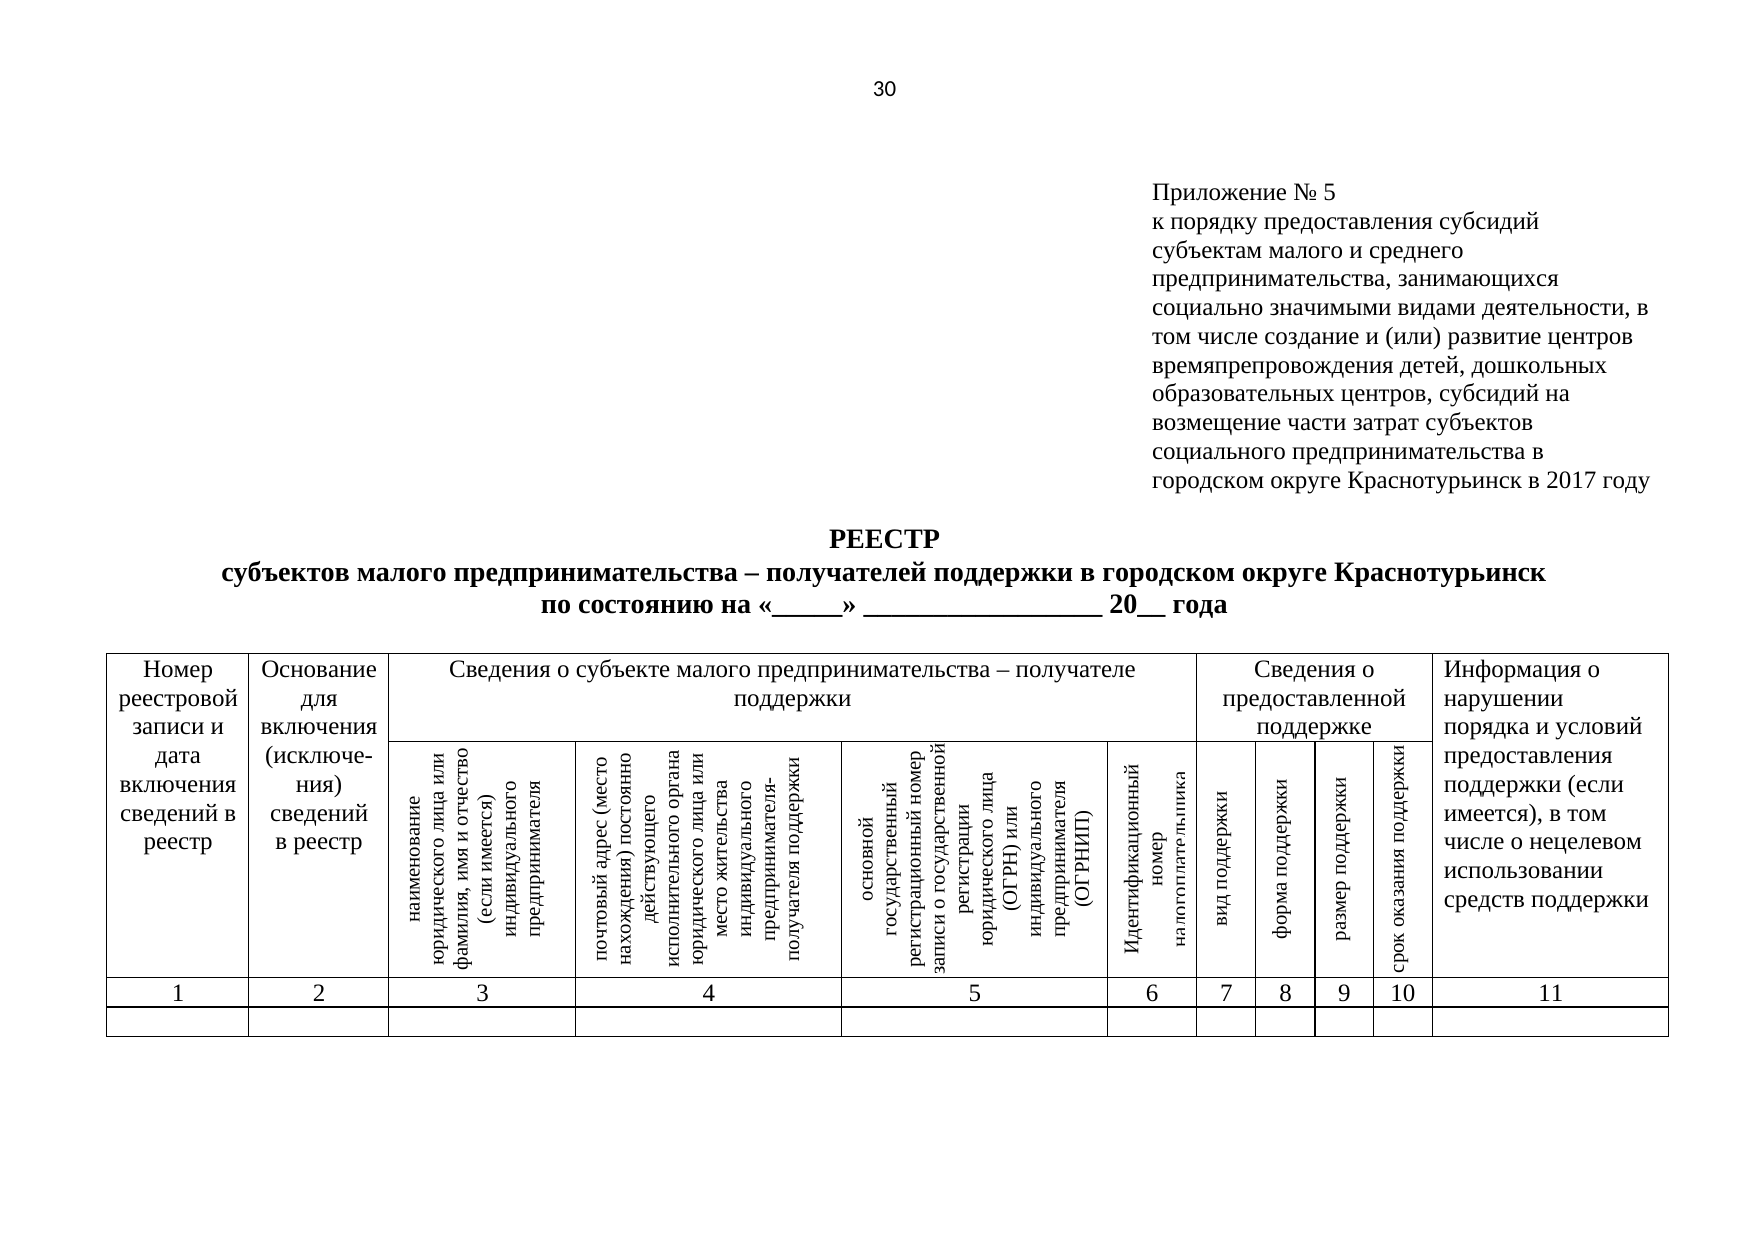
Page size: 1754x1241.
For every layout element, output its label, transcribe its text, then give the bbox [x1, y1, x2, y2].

table_cell 7 [1197, 978, 1255, 1006]
table_cell 10 [1374, 978, 1432, 1006]
table_cell [1256, 1008, 1314, 1036]
table_header Основание для включения (исключе- ния) сведений в реестр [249, 654, 388, 977]
table_cell [107, 1008, 248, 1036]
table_cell [249, 1008, 388, 1036]
table_cell основной государственный регистрационный номер записи о государственной регистрации юридического лица (ОГРН) или индивидуального предпринимателя (ОГРНИП) [842, 742, 1107, 977]
table_cell [1108, 1008, 1196, 1036]
text к порядку предоставления субсидий субъектам малого и среднего предпринимательства, занимающихся социально значимыми видами деятельности, в том числе создание и (или) развитие центров времяпрепровождения детей, дошкольных образовательных центров, субсидий на возмещение части затрат субъектов социального предпринимательства в городском округе Краснотурьинск в 2017 году [1152, 206, 1651, 493]
table_header Сведения о субъекте малого предпринимательства – получателе поддержки [389, 654, 1196, 741]
table_cell [576, 1008, 841, 1036]
table_cell [842, 1008, 1107, 1036]
table_cell 9 [1316, 978, 1373, 1006]
table_cell 6 [1108, 978, 1196, 1006]
table_cell [1316, 1008, 1373, 1036]
table_cell форма поддержки [1256, 742, 1314, 977]
text РЕЕСТР [118, 522, 1651, 554]
text субъектов малого предпринимательства – получателей поддержки в городском округе Краснотурьинск [118, 554, 1651, 587]
table_cell почтовый адрес (место нахождения) постоянно действующего исполнительного органа юридического лица или место жительства индивидуального предпринимателя- получателя поддержки [576, 742, 841, 977]
table_cell 8 [1256, 978, 1314, 1006]
table_header Информация о нарушении порядка и условий предоставления поддержки (если имеется), в том числе о нецелевом использовании средств поддержки [1433, 654, 1668, 977]
table_cell 11 [1433, 978, 1668, 1006]
table_header Сведения о предоставленной поддержке [1197, 654, 1432, 741]
table_header Номер реестровой записи и дата включения сведений в реестр [107, 654, 248, 977]
table_cell 2 [249, 978, 388, 1006]
table_cell 5 [842, 978, 1107, 1006]
table_cell вид поддержки [1197, 742, 1255, 977]
table_cell 4 [576, 978, 841, 1006]
table_cell [389, 1008, 575, 1036]
table_cell 1 [107, 978, 248, 1006]
text Приложение № 5 [1152, 177, 1651, 206]
text по состоянию на «_____» _________________ 20__ года [118, 587, 1651, 619]
table_cell [1197, 1008, 1255, 1036]
table_cell наименование юридического лица или фамилия, имя и отчество (если имеется) индивидуального предпринимателя [389, 742, 575, 977]
table_cell Идентификационный номер налогоплательщика [1108, 742, 1196, 977]
table_cell [1433, 1008, 1668, 1036]
table_cell размер поддержки [1316, 742, 1373, 977]
table_cell срок оказания поддержки [1374, 742, 1432, 977]
table_cell [1374, 1008, 1432, 1036]
table_cell 3 [389, 978, 575, 1006]
